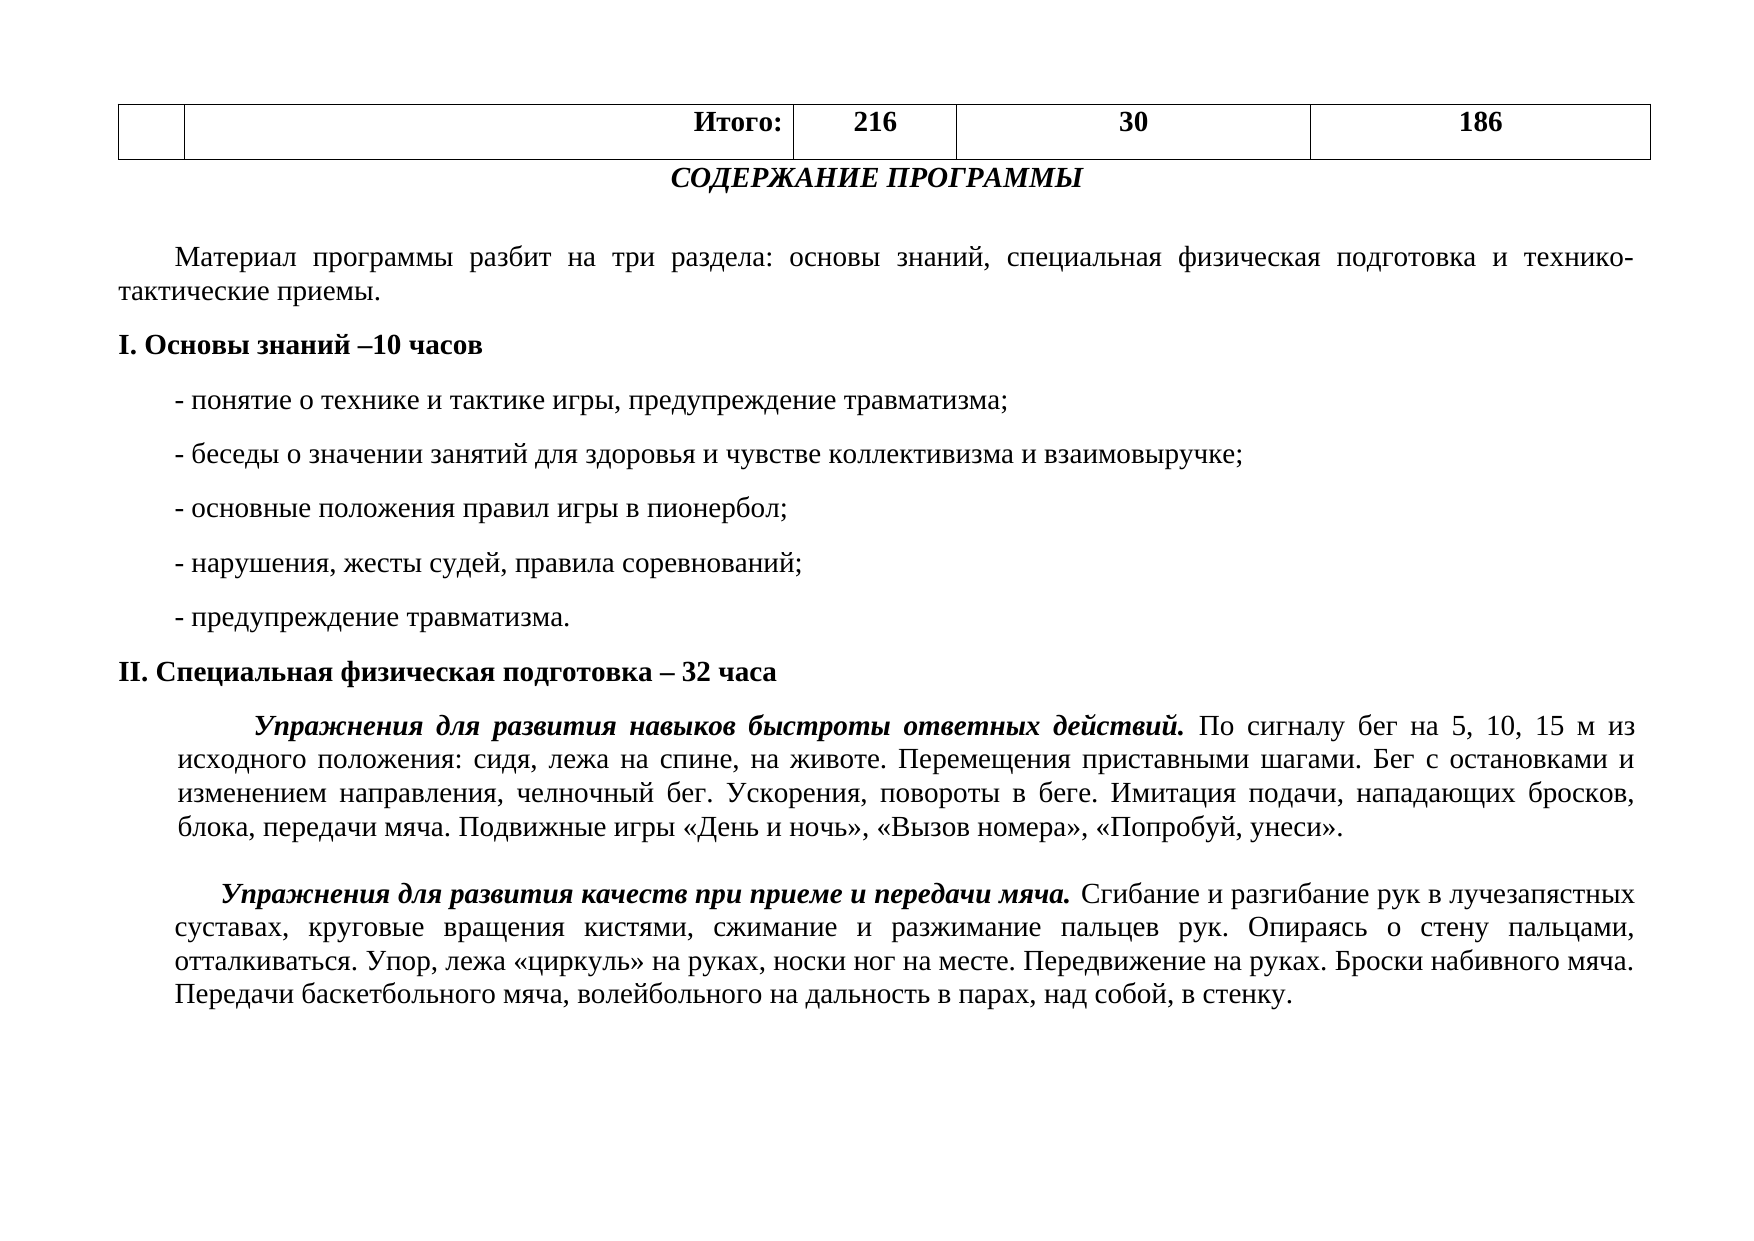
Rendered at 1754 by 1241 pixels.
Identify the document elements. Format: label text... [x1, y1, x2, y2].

text II. Специальная физическая подготовка – 32 часа [118, 654, 1636, 687]
table_cell 30 [957, 105, 1310, 159]
table_cell 186 [1311, 105, 1650, 159]
subtitle СОДЕРЖАНИЕ ПРОГРАММЫ [118, 160, 1636, 193]
text - беседы о значении занятий для здоровья и чувстве коллективизма и взаимовыручке; [118, 436, 1636, 470]
text - нарушения, жесты судей, правила соревнований; [118, 545, 1636, 578]
text - основные положения правил игры в пионербол; [118, 491, 1636, 524]
text - предупреждение травматизма. [118, 599, 1636, 633]
text - понятие о технике и тактике игры, предупреждение травматизма; [118, 382, 1636, 415]
table_cell Итого: [185, 105, 793, 159]
table_cell 216 [794, 105, 956, 159]
text Материал программы разбит на три раздела: основы знаний, специальная физическая подготовка и технико-тактические приемы. [118, 239, 1636, 307]
text Упражнения для развития качеств при приеме и передачи мяча. Сгибание и разгибание рук в лучезапястных суставах, круговые вращения кистями, сжимание и разжимание пальцев рук. Опираясь о стену пальцами, отталкиваться. Упор, лежа «циркуль» на руках, носки ног на месте. Передвижение на руках. Броски набивного мяча. Передачи баскетбольного мяча, волейбольного на дальность в парах, над собой, в стенку. [174, 876, 1636, 1010]
text I. Основы знаний –10 часов [118, 327, 1636, 361]
text Упражнения для развития навыков быстроты ответных действий. По сигналу бег на 5, 10, 15 м из исходного положения: сидя, лежа на спине, на животе. Перемещения приставными шагами. Бег с остановками и изменением направления, челночный бег. Ускорения, повороты в беге. Имитация подачи, нападающих бросков, блока, передачи мяча. Подвижные игры «День и ночь», «Вызов номера», «Попробуй, унеси». [177, 708, 1636, 842]
